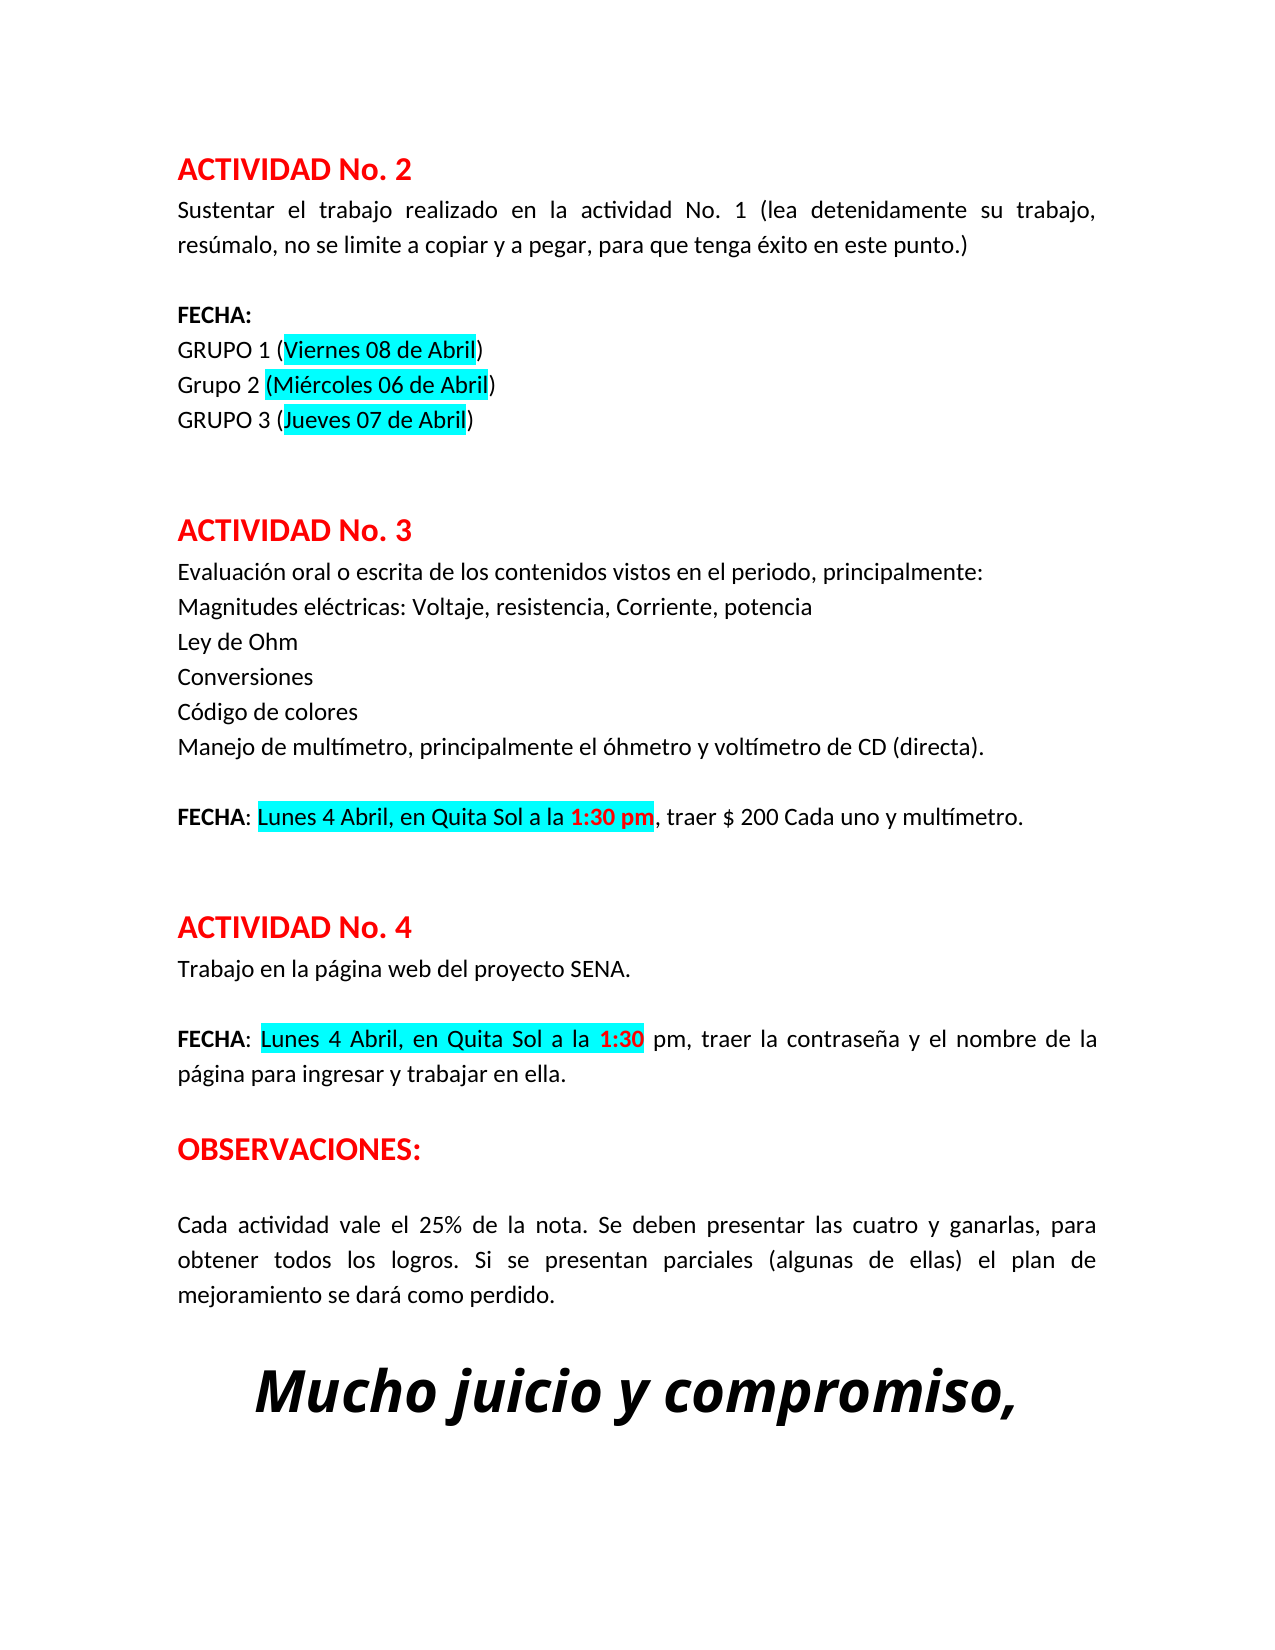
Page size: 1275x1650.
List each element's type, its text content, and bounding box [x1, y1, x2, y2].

list ACTIVIDAD No. 3 [177, 509, 1098, 550]
list Mucho juicio y compromiso, [177, 1350, 1098, 1429]
list GRUPO 1 (Viernes 08 de Abril) [177, 334, 284, 365]
list ACTIVIDAD No. 4 [177, 906, 1098, 947]
list Trabajo en la página web del proyecto SENA. [177, 953, 1098, 983]
list FECHA: [177, 299, 1098, 330]
list Grupo 2 (Miércoles 06 de Abril) [177, 369, 265, 400]
list Sustentar el trabajo realizado en la actividad No. 1 (lea detenidamente su trabajo, resúmalo, no se limite a copiar y a pegar, para que tenga éxito en este punto.) [177, 194, 1098, 260]
list Grupo 2 (Miércoles 06 de Abril) [488, 369, 1098, 400]
list Manejo de multímetro, principalmente el óhmetro y voltímetro de CD (directa). [177, 731, 1098, 762]
list GRUPO 3 (Jueves 07 de Abril) [466, 404, 1098, 435]
list GRUPO 1 (Viernes 08 de Abril) [476, 334, 1098, 365]
list Conversiones [177, 661, 1098, 692]
list FECHA: Lunes 4 Abril, en Quita Sol a la 1:30 pm, traer la contraseña y el nombre de la página para ingresar y trabajar en ella. [177, 1023, 1098, 1088]
list FECHA: Lunes 4 Abril, en Quita Sol a la 1:30 pm, traer $ 200 Cada uno y multímetro. [654, 801, 1098, 832]
list Magnitudes eléctricas: Voltaje, resistencia, Corriente, potencia [177, 591, 1098, 622]
list OBSERVACIONES: [177, 1128, 1098, 1169]
list Cada actividad vale el 25% de la nota. Se deben presentar las cuatro y ganarlas, para obtener todos los logros. Si se presentan parciales (algunas de ellas) el plan de mejoramiento se dará como perdido. [177, 1210, 1098, 1310]
list Evaluación oral o escrita de los contenidos vistos en el periodo, principalmente: [177, 556, 1098, 587]
list ACTIVIDAD No. 2 [177, 148, 1098, 188]
list GRUPO 3 (Jueves 07 de Abril) [177, 404, 284, 435]
list Ley de Ohm [177, 626, 1098, 657]
list Código de colores [177, 696, 1098, 727]
